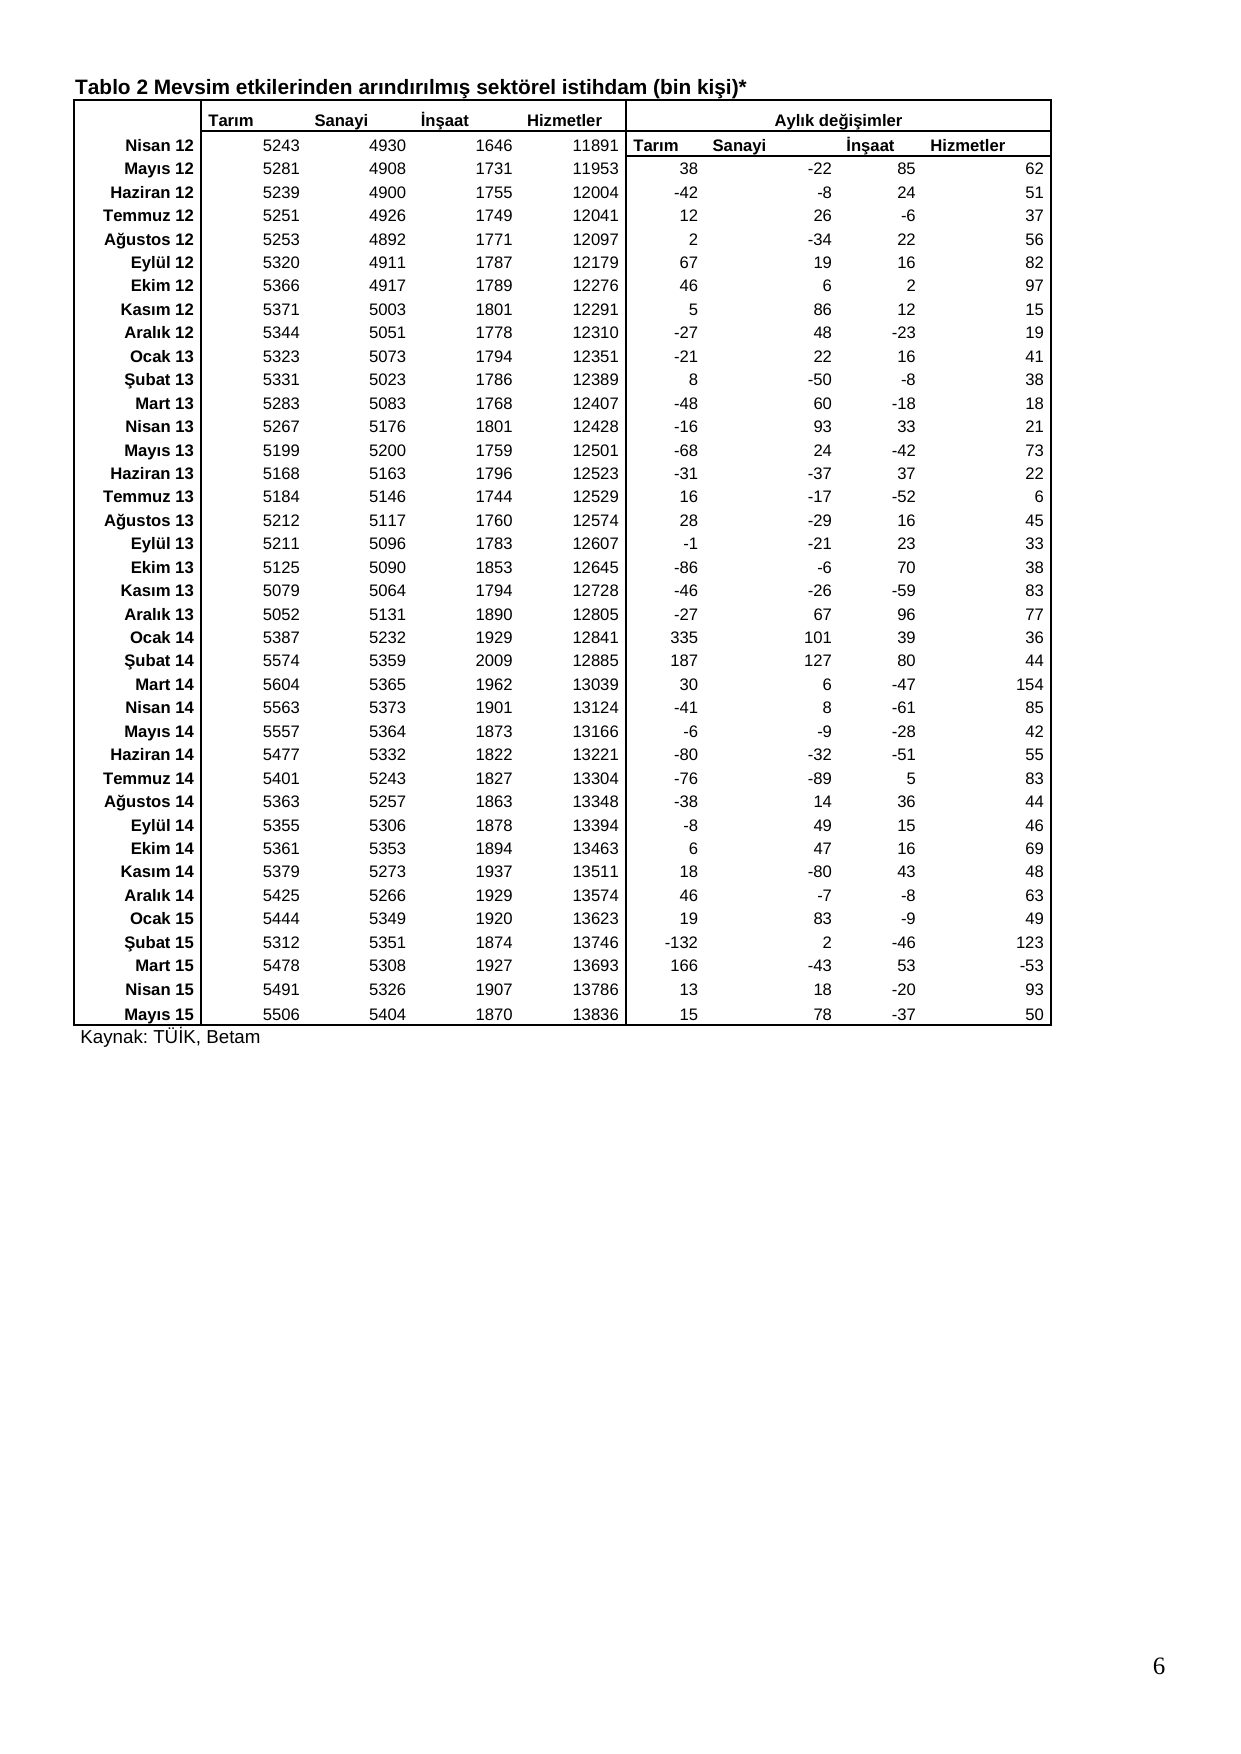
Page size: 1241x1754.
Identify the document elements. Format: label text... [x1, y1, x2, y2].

table_cell 6 [627, 835, 705, 858]
table_cell 5477 [202, 741, 307, 764]
table_cell Hizmetler [923, 132, 1050, 155]
table_cell 2 [705, 928, 839, 952]
table_cell 5 [627, 295, 705, 319]
table_cell Ekim 12 [75, 272, 200, 295]
table_cell 187 [627, 647, 705, 670]
table_cell Eylül 14 [75, 811, 200, 834]
table_cell 5168 [202, 460, 307, 483]
table_cell 62 [923, 157, 1050, 178]
table_cell -8 [705, 178, 839, 202]
table_cell -8 [839, 366, 923, 389]
table_cell 5232 [307, 624, 413, 647]
table_cell 19 [923, 319, 1050, 342]
table_cell 5243 [202, 132, 307, 155]
table_cell 18 [923, 389, 1050, 413]
table_cell 1873 [413, 717, 519, 741]
table_cell 85 [923, 694, 1050, 717]
table_cell 1794 [413, 342, 519, 366]
table_cell Mart 14 [75, 670, 200, 694]
table_cell 16 [839, 835, 923, 858]
table_cell 78 [705, 999, 839, 1023]
table_cell 5359 [307, 647, 413, 670]
table_cell 1744 [413, 483, 519, 506]
table_cell 5253 [202, 225, 307, 248]
table_cell 83 [923, 764, 1050, 788]
table_cell Ocak 13 [75, 342, 200, 366]
table_cell -21 [705, 530, 839, 553]
table_cell 38 [923, 553, 1050, 577]
table_cell 36 [923, 624, 1050, 647]
table_cell 1786 [413, 366, 519, 389]
table_cell -50 [705, 366, 839, 389]
table_cell 5308 [307, 952, 413, 975]
table_cell -34 [705, 225, 839, 248]
table_cell 11891 [520, 132, 625, 155]
table_cell 60 [705, 389, 839, 413]
table_cell 53 [839, 952, 923, 975]
table_cell Nisan 12 [75, 130, 200, 155]
table_cell 85 [839, 157, 923, 178]
table_cell Haziran 14 [75, 741, 200, 764]
table_cell 12389 [520, 366, 625, 389]
table_cell 5366 [202, 272, 307, 295]
table_cell 5281 [202, 155, 307, 178]
table_cell 36 [839, 788, 923, 811]
table_cell 16 [839, 249, 923, 272]
table_cell 30 [627, 670, 705, 694]
table_cell Kasım 13 [75, 577, 200, 600]
table_cell 2 [839, 272, 923, 295]
table_cell Eylül 13 [75, 530, 200, 553]
table_cell 5557 [202, 717, 307, 741]
table_cell Temmuz 12 [75, 202, 200, 225]
table_cell Eylül 12 [75, 249, 200, 272]
table_cell 2009 [413, 647, 519, 670]
table_cell 1907 [413, 975, 519, 998]
table_cell 12523 [520, 460, 625, 483]
table_cell Ağustos 12 [75, 225, 200, 248]
table_cell -9 [839, 905, 923, 928]
table_cell -80 [705, 858, 839, 881]
table_cell -8 [839, 881, 923, 905]
table_cell 15 [627, 999, 705, 1023]
table_cell 13166 [520, 717, 625, 741]
table_cell 12728 [520, 577, 625, 600]
table_cell 5257 [307, 788, 413, 811]
table_cell 12805 [520, 600, 625, 623]
table_cell 1760 [413, 506, 519, 530]
table_cell 47 [705, 835, 839, 858]
table_cell 23 [839, 530, 923, 553]
table_cell 1796 [413, 460, 519, 483]
table_cell -1 [627, 530, 705, 553]
table_cell 12291 [520, 295, 625, 319]
table_cell 5125 [202, 553, 307, 577]
table_cell -27 [627, 319, 705, 342]
table_cell 12351 [520, 342, 625, 366]
table_header Hizmetler [520, 101, 625, 130]
table_cell 5361 [202, 835, 307, 858]
table_cell 5131 [307, 600, 413, 623]
table_cell 21 [923, 413, 1050, 436]
table_cell 2 [627, 225, 705, 248]
table_cell 5266 [307, 881, 413, 905]
table_cell 154 [923, 670, 1050, 694]
table_cell Ekim 14 [75, 835, 200, 858]
table_cell Aralık 13 [75, 600, 200, 623]
table_cell 13304 [520, 764, 625, 788]
table_cell 13786 [520, 975, 625, 998]
table_cell 5117 [307, 506, 413, 530]
table_cell -6 [627, 717, 705, 741]
table_cell 8 [705, 694, 839, 717]
table_cell 12 [627, 202, 705, 225]
table_cell 55 [923, 741, 1050, 764]
table_cell 1927 [413, 952, 519, 975]
table_cell 5184 [202, 483, 307, 506]
table_cell 5176 [307, 413, 413, 436]
table_cell 5273 [307, 858, 413, 881]
table_cell 5331 [202, 366, 307, 389]
table_cell 1870 [413, 999, 519, 1023]
table_cell -86 [627, 553, 705, 577]
table_cell 1962 [413, 670, 519, 694]
table_cell Haziran 13 [75, 460, 200, 483]
table_cell Temmuz 14 [75, 764, 200, 788]
table_cell 1929 [413, 624, 519, 647]
table_cell 5349 [307, 905, 413, 928]
table_cell -20 [839, 975, 923, 998]
table_cell -42 [839, 436, 923, 459]
table_cell 12501 [520, 436, 625, 459]
table_cell -52 [839, 483, 923, 506]
table_cell 33 [923, 530, 1050, 553]
table_cell 5051 [307, 319, 413, 342]
table_cell 12607 [520, 530, 625, 553]
table_cell 1783 [413, 530, 519, 553]
table_cell 33 [839, 413, 923, 436]
table_cell 82 [923, 249, 1050, 272]
table_cell 1787 [413, 249, 519, 272]
table_cell 5478 [202, 952, 307, 975]
table_cell 5574 [202, 647, 307, 670]
table_cell 46 [923, 811, 1050, 834]
table_cell 38 [923, 366, 1050, 389]
table_cell 1801 [413, 295, 519, 319]
table_cell 24 [705, 436, 839, 459]
table_cell Şubat 14 [75, 647, 200, 670]
table_cell 70 [839, 553, 923, 577]
table_cell 13623 [520, 905, 625, 928]
table_cell 45 [923, 506, 1050, 530]
table_cell -76 [627, 764, 705, 788]
table_cell 44 [923, 647, 1050, 670]
table_cell 5239 [202, 178, 307, 202]
table_cell 1778 [413, 319, 519, 342]
table_cell 1894 [413, 835, 519, 858]
table_cell 24 [839, 178, 923, 202]
table_cell 12428 [520, 413, 625, 436]
table_header Tarım [202, 101, 307, 130]
table_cell 12529 [520, 483, 625, 506]
table_cell -80 [627, 741, 705, 764]
table_cell 15 [839, 811, 923, 834]
table_cell 4892 [307, 225, 413, 248]
table_cell 5355 [202, 811, 307, 834]
table_cell 5212 [202, 506, 307, 530]
table_cell 11953 [520, 155, 625, 178]
table_cell 5401 [202, 764, 307, 788]
table_cell Ağustos 14 [75, 788, 200, 811]
table_cell 12645 [520, 553, 625, 577]
table_cell 1759 [413, 436, 519, 459]
table_cell Kasım 14 [75, 858, 200, 881]
table_cell -38 [627, 788, 705, 811]
table_cell 4911 [307, 249, 413, 272]
table_cell 12004 [520, 178, 625, 202]
table_cell 5363 [202, 788, 307, 811]
table_cell -6 [705, 553, 839, 577]
table_cell 1937 [413, 858, 519, 881]
table_cell Ağustos 13 [75, 506, 200, 530]
table_cell Aralık 12 [75, 319, 200, 342]
table_cell 5090 [307, 553, 413, 577]
table_cell 5491 [202, 975, 307, 998]
table_cell Ocak 15 [75, 905, 200, 928]
table_cell 13394 [520, 811, 625, 834]
table_cell 14 [705, 788, 839, 811]
table_cell 63 [923, 881, 1050, 905]
table_cell İnşaat [839, 132, 923, 155]
table_cell -46 [839, 928, 923, 952]
table_cell -16 [627, 413, 705, 436]
table_cell 67 [705, 600, 839, 623]
table_cell 93 [705, 413, 839, 436]
table_cell -42 [627, 178, 705, 202]
table_cell 12041 [520, 202, 625, 225]
table_cell 67 [627, 249, 705, 272]
table_cell 77 [923, 600, 1050, 623]
table_cell Nisan 15 [75, 975, 200, 998]
table_cell -61 [839, 694, 923, 717]
table_cell 50 [923, 999, 1050, 1023]
table_cell Ocak 14 [75, 624, 200, 647]
table_cell 5425 [202, 881, 307, 905]
table_cell 1789 [413, 272, 519, 295]
table_cell 43 [839, 858, 923, 881]
table_cell 1827 [413, 764, 519, 788]
table_cell 42 [923, 717, 1050, 741]
table_cell 5379 [202, 858, 307, 881]
table_cell 48 [705, 319, 839, 342]
table_cell 5604 [202, 670, 307, 694]
table_cell -26 [705, 577, 839, 600]
table_cell Mayıs 13 [75, 436, 200, 459]
table_cell 86 [705, 295, 839, 319]
table_cell 5332 [307, 741, 413, 764]
table_cell 12407 [520, 389, 625, 413]
table_cell 5326 [307, 975, 413, 998]
table_header İnşaat [413, 101, 519, 130]
table_cell 127 [705, 647, 839, 670]
table_cell 5023 [307, 366, 413, 389]
table_cell 18 [705, 975, 839, 998]
table_cell 5083 [307, 389, 413, 413]
table_cell 69 [923, 835, 1050, 858]
table_cell -9 [705, 717, 839, 741]
table_cell -51 [839, 741, 923, 764]
table_cell 1929 [413, 881, 519, 905]
table_cell 5373 [307, 694, 413, 717]
table_cell 5211 [202, 530, 307, 553]
table_cell 335 [627, 624, 705, 647]
table_cell Kasım 12 [75, 295, 200, 319]
table_cell -132 [627, 928, 705, 952]
table_cell 5371 [202, 295, 307, 319]
table_cell 4926 [307, 202, 413, 225]
table_cell 49 [705, 811, 839, 834]
table_cell 13836 [520, 999, 625, 1023]
table_cell -29 [705, 506, 839, 530]
table_cell 4930 [307, 132, 413, 155]
table_cell 83 [705, 905, 839, 928]
table_cell 1755 [413, 178, 519, 202]
table_cell 5267 [202, 413, 307, 436]
table_cell -21 [627, 342, 705, 366]
table_cell 12885 [520, 647, 625, 670]
table_cell 5506 [202, 999, 307, 1023]
table_cell 22 [705, 342, 839, 366]
table_cell Aralık 14 [75, 881, 200, 905]
table_cell 6 [923, 483, 1050, 506]
table_cell 44 [923, 788, 1050, 811]
table_cell -47 [839, 670, 923, 694]
table_cell 37 [923, 202, 1050, 225]
table_cell 1878 [413, 811, 519, 834]
table_cell 13221 [520, 741, 625, 764]
table_cell 19 [705, 249, 839, 272]
table_cell 13746 [520, 928, 625, 952]
table_cell 5563 [202, 694, 307, 717]
table_cell 5163 [307, 460, 413, 483]
table_cell 101 [705, 624, 839, 647]
table_cell 12097 [520, 225, 625, 248]
table_cell -48 [627, 389, 705, 413]
table_cell 5344 [202, 319, 307, 342]
table_cell 1731 [413, 155, 519, 178]
table_cell 13124 [520, 694, 625, 717]
table_cell Mayıs 12 [75, 155, 200, 178]
table_cell 39 [839, 624, 923, 647]
table_cell 1646 [413, 132, 519, 155]
table_cell 1863 [413, 788, 519, 811]
table_cell Mart 15 [75, 952, 200, 975]
table_cell 6 [705, 670, 839, 694]
table_cell 22 [923, 460, 1050, 483]
table_cell 1801 [413, 413, 519, 436]
table_cell 46 [627, 272, 705, 295]
table_cell Şubat 15 [75, 928, 200, 952]
table_cell 16 [839, 342, 923, 366]
table_cell -6 [839, 202, 923, 225]
table_cell -31 [627, 460, 705, 483]
table_cell Şubat 13 [75, 366, 200, 389]
table_cell Nisan 14 [75, 694, 200, 717]
table_cell Mart 13 [75, 389, 200, 413]
table_cell 5064 [307, 577, 413, 600]
table_cell 1768 [413, 389, 519, 413]
table_cell 13511 [520, 858, 625, 881]
table_cell 5353 [307, 835, 413, 858]
table_cell 13463 [520, 835, 625, 858]
table_cell 1874 [413, 928, 519, 952]
table_cell -8 [627, 811, 705, 834]
table_cell -89 [705, 764, 839, 788]
table_cell 41 [923, 342, 1050, 366]
table_cell 12310 [520, 319, 625, 342]
table_cell 5364 [307, 717, 413, 741]
table_cell 13693 [520, 952, 625, 975]
table_cell -27 [627, 600, 705, 623]
table_cell -46 [627, 577, 705, 600]
text Kaynak: TÜİK, Betam [75, 1026, 1165, 1047]
table_cell 28 [627, 506, 705, 530]
table_cell 13 [627, 975, 705, 998]
table_cell Nisan 13 [75, 413, 200, 436]
table_cell 48 [923, 858, 1050, 881]
table_cell Sanayi [705, 132, 839, 155]
table_cell 12841 [520, 624, 625, 647]
table_cell 4917 [307, 272, 413, 295]
table_cell Mayıs 15 [75, 999, 200, 1023]
table_cell 16 [839, 506, 923, 530]
table_cell -53 [923, 952, 1050, 975]
text Tablo 2 Mevsim etkilerinden arındırılmış sektörel istihdam (bin kişi)* [75, 75, 1165, 99]
table_cell Tarım [627, 132, 705, 155]
table_cell 5146 [307, 483, 413, 506]
table_cell 5003 [307, 295, 413, 319]
table_cell 1890 [413, 600, 519, 623]
table_cell 18 [627, 858, 705, 881]
table_cell 5404 [307, 999, 413, 1023]
table_cell 1771 [413, 225, 519, 248]
table_cell 83 [923, 577, 1050, 600]
table_cell 5283 [202, 389, 307, 413]
table_cell 15 [923, 295, 1050, 319]
table_cell 123 [923, 928, 1050, 952]
table_cell 5306 [307, 811, 413, 834]
table_cell 1749 [413, 202, 519, 225]
table_cell 13348 [520, 788, 625, 811]
table_cell -41 [627, 694, 705, 717]
table_cell 93 [923, 975, 1050, 998]
table_cell 97 [923, 272, 1050, 295]
table_cell 12 [839, 295, 923, 319]
table_cell 166 [627, 952, 705, 975]
table_cell 16 [627, 483, 705, 506]
table_cell 1853 [413, 553, 519, 577]
table_cell -37 [705, 460, 839, 483]
table_cell 5200 [307, 436, 413, 459]
table_cell Ekim 13 [75, 553, 200, 577]
table_cell 8 [627, 366, 705, 389]
table_cell 5444 [202, 905, 307, 928]
table_cell 1794 [413, 577, 519, 600]
table_cell 5365 [307, 670, 413, 694]
table_cell 5387 [202, 624, 307, 647]
table_cell Temmuz 13 [75, 483, 200, 506]
table_cell 22 [839, 225, 923, 248]
table_cell 1822 [413, 741, 519, 764]
table_cell 12179 [520, 249, 625, 272]
table_cell 37 [839, 460, 923, 483]
table_cell -18 [839, 389, 923, 413]
table_cell 12574 [520, 506, 625, 530]
table_cell 38 [627, 157, 705, 178]
table_cell -23 [839, 319, 923, 342]
table_cell -17 [705, 483, 839, 506]
table_cell -59 [839, 577, 923, 600]
table_cell 56 [923, 225, 1050, 248]
table_cell 12276 [520, 272, 625, 295]
table_cell 5073 [307, 342, 413, 366]
table_cell Haziran 12 [75, 178, 200, 202]
table_cell 5312 [202, 928, 307, 952]
table_cell 13574 [520, 881, 625, 905]
table_cell -28 [839, 717, 923, 741]
table_cell 5251 [202, 202, 307, 225]
table_cell 5052 [202, 600, 307, 623]
table_cell Mayıs 14 [75, 717, 200, 741]
table_cell 5320 [202, 249, 307, 272]
table_cell 13039 [520, 670, 625, 694]
table_cell 51 [923, 178, 1050, 202]
table_cell 5079 [202, 577, 307, 600]
table_cell 1920 [413, 905, 519, 928]
table_cell 4908 [307, 155, 413, 178]
table_header Sanayi [307, 101, 413, 130]
table_cell -22 [705, 157, 839, 178]
table_cell 5 [839, 764, 923, 788]
table_cell 80 [839, 647, 923, 670]
table_cell -7 [705, 881, 839, 905]
table_cell 5199 [202, 436, 307, 459]
table_header [75, 101, 200, 130]
table_cell 49 [923, 905, 1050, 928]
table_cell 46 [627, 881, 705, 905]
table_cell 5323 [202, 342, 307, 366]
table_cell 1901 [413, 694, 519, 717]
table_cell 5243 [307, 764, 413, 788]
table_cell -43 [705, 952, 839, 975]
table_cell 96 [839, 600, 923, 623]
table_cell 26 [705, 202, 839, 225]
table_cell -37 [839, 999, 923, 1023]
table_cell 6 [705, 272, 839, 295]
table_cell -32 [705, 741, 839, 764]
table_cell 5096 [307, 530, 413, 553]
table_cell -68 [627, 436, 705, 459]
table_header Aylık değişimler [627, 101, 1050, 130]
table_cell 4900 [307, 178, 413, 202]
table_cell 73 [923, 436, 1050, 459]
table_cell 5351 [307, 928, 413, 952]
table_cell 19 [627, 905, 705, 928]
